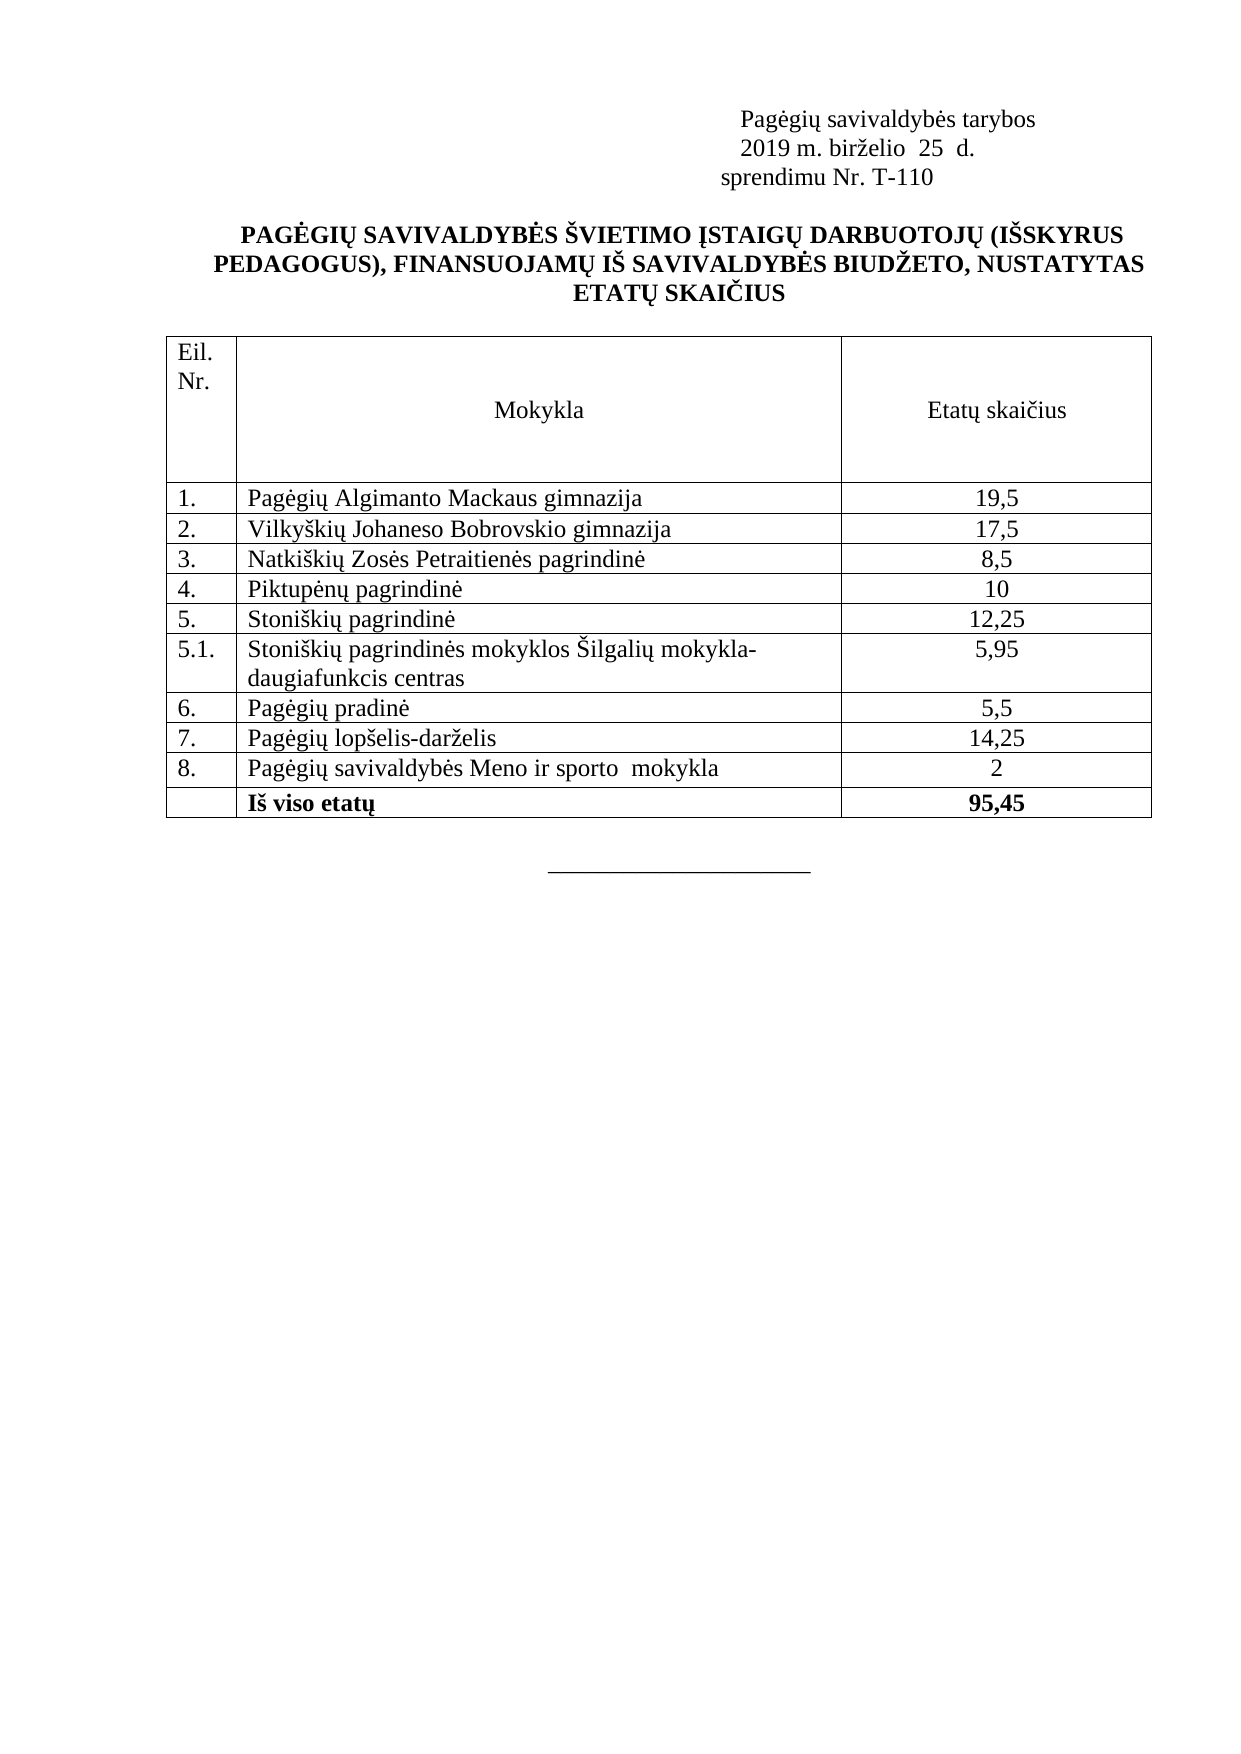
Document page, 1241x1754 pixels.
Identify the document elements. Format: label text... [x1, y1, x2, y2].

table_cell 2 [842, 753, 1151, 787]
table_header Etatų skaičius [842, 337, 1151, 482]
text _____________________ [177, 847, 1181, 876]
table_cell [167, 788, 236, 817]
text Pagėgių savivaldybės tarybos [177, 103, 1181, 132]
table_header Mokykla [237, 337, 841, 482]
table_cell 5,5 [842, 693, 1151, 722]
table_cell 8,5 [842, 544, 1151, 573]
table_cell Pagėgių Algimanto Mackaus gimnazija [237, 483, 841, 512]
table_cell 95,45 [842, 788, 1151, 817]
table_cell Natkiškių Zosės Petraitienės pagrindinė [237, 544, 841, 573]
table_cell 1. [167, 483, 236, 512]
table_cell Stoniškių pagrindinė [237, 604, 841, 633]
text 2019 m. birželio 25 d. [177, 132, 1181, 162]
table_cell 4. [167, 574, 236, 603]
table_cell 12,25 [842, 604, 1151, 633]
table_cell 5,95 [842, 634, 1151, 692]
table_cell Pagėgių lopšelis-darželis [237, 723, 841, 752]
table_cell 17,5 [842, 514, 1151, 542]
table_cell 7. [167, 723, 236, 752]
table_cell 8. [167, 753, 236, 787]
table_cell Stoniškių pagrindinės mokyklos Šilgalių mokykla-daugiafunkcis centras [237, 634, 841, 692]
text PAGĖGIŲ SAVIVALDYBĖS ŠVIETIMO ĮSTAIGŲ DARBUOTOJŲ (IŠSKYRUS PEDAGOGUS), FINANSUOJAMŲ IŠ SAVIVALDYBĖS BIUDŽETO, NUSTATYTAS ETATŲ SKAIČIUS [177, 220, 1181, 307]
table_cell Iš viso etatų [237, 788, 841, 817]
table_cell Pagėgių pradinė [237, 693, 841, 722]
table_cell 3. [167, 544, 236, 573]
text sprendimu Nr. T-110 [585, 162, 1181, 191]
table_cell 6. [167, 693, 236, 722]
table_cell Pagėgių savivaldybės Meno ir sporto mokykla [237, 753, 841, 787]
table_cell 5. [167, 604, 236, 633]
table_cell Piktupėnų pagrindinė [237, 574, 841, 603]
table_cell 2. [167, 514, 236, 542]
table_cell 19,5 [842, 483, 1151, 512]
table_cell 5.1. [167, 634, 236, 692]
table_cell Vilkyškių Johaneso Bobrovskio gimnazija [237, 514, 841, 542]
table_cell 14,25 [842, 723, 1151, 752]
table_header Eil. Nr. [167, 337, 236, 482]
table_cell 10 [842, 574, 1151, 603]
